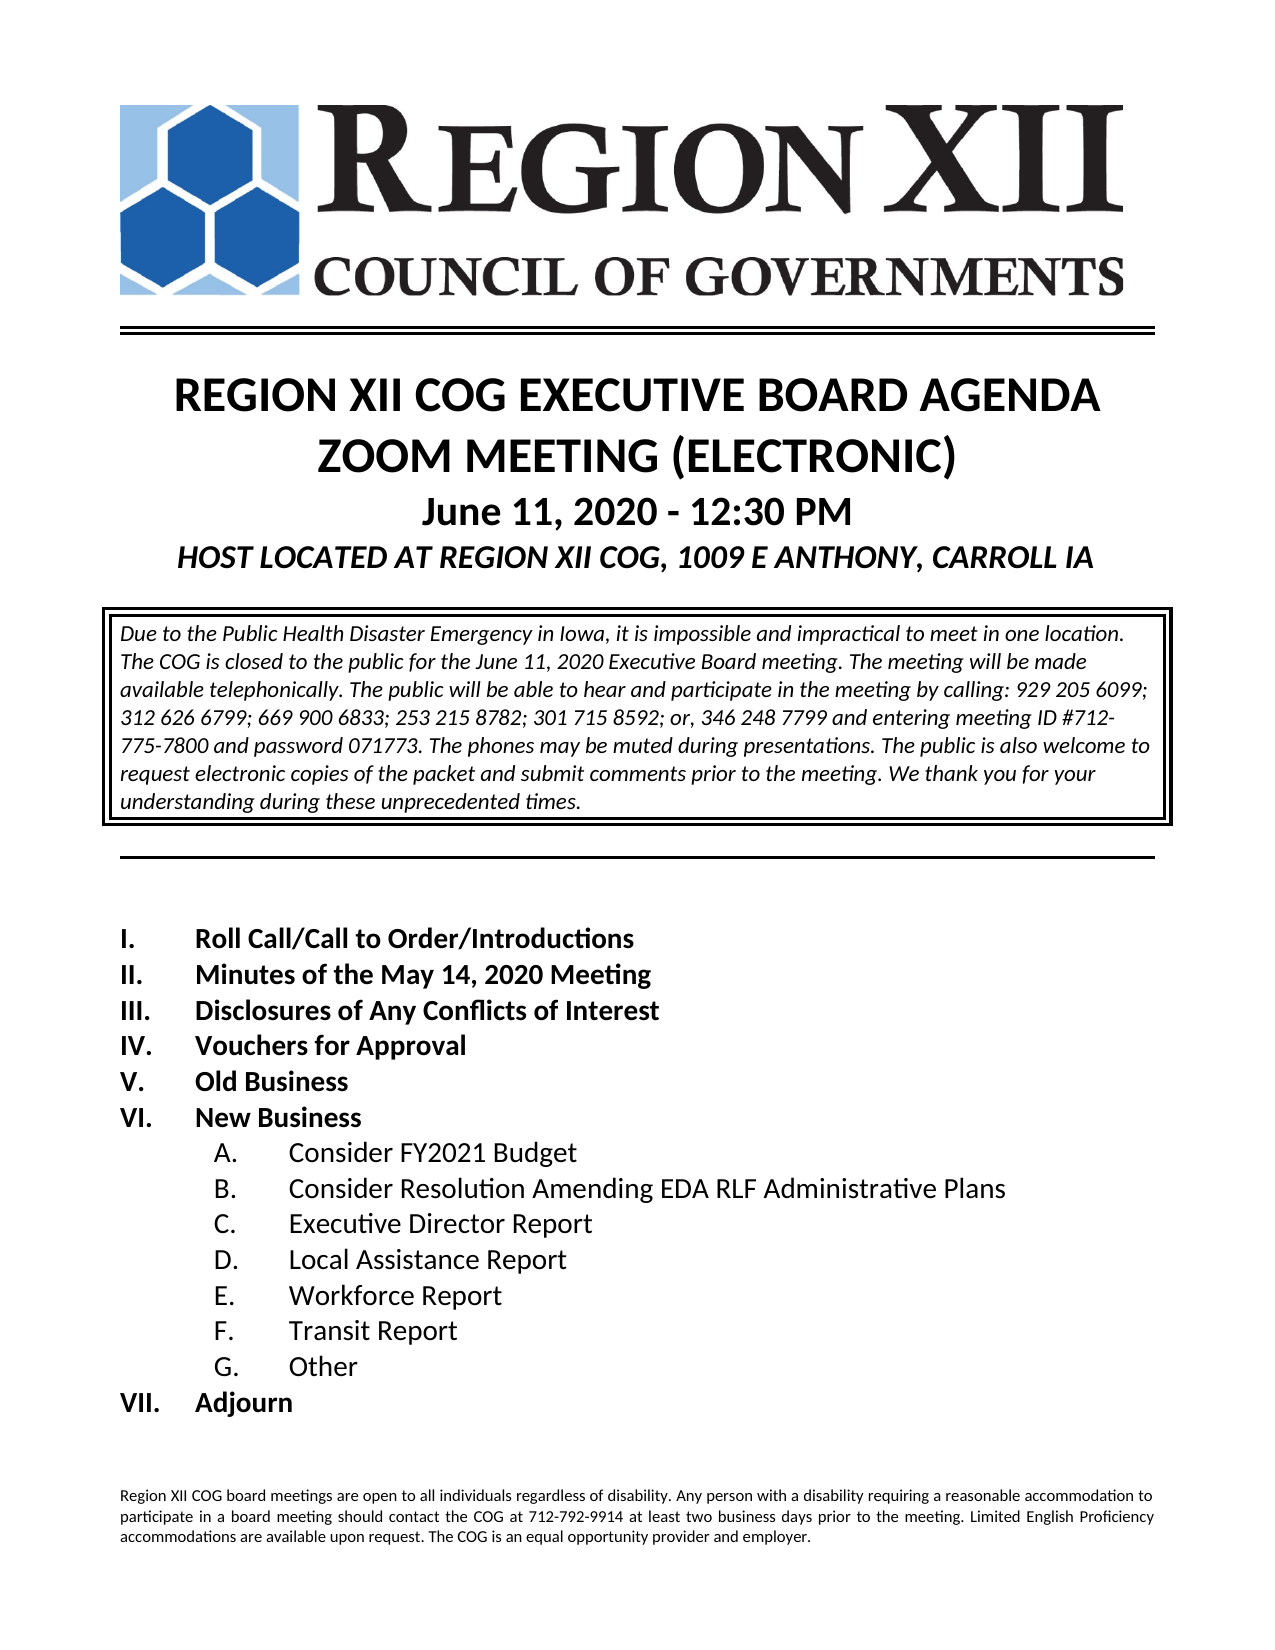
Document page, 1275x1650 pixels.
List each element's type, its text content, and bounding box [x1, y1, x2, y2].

text REGION XII COG EXECUTIVE BOARD AGENDA [120, 363, 1155, 424]
text June 11, 2020 - 12:30 PM [120, 485, 1155, 536]
list Old Business [120, 1063, 1155, 1099]
list Other [214, 1348, 1155, 1384]
text ZOOM MEETING (ELECTRONIC) [120, 424, 1155, 485]
list Disclosures of Any Conflicts of Interest [120, 992, 1155, 1027]
list Vouchers for Approval [120, 1027, 1155, 1063]
list Minutes of the May 14, 2020 Meeting [120, 956, 1155, 992]
list Roll Call/Call to Order/Introductions [120, 921, 1155, 956]
list Transit Report [214, 1312, 1155, 1348]
list Workforce Report [214, 1277, 1155, 1312]
list Local Assistance Report [214, 1241, 1155, 1277]
text VII. Adjourn [120, 1384, 1155, 1419]
list Consider Resolution Amending EDA RLF Administrative Plans [214, 1170, 1155, 1206]
text HOST LOCATED AT REGION XII COG, 1009 E ANTHONY, CARROLL IA [120, 536, 1155, 577]
list Executive Director Report [214, 1206, 1155, 1241]
text Region XII COG board meetings are open to all individuals regardless of disability. Any person with a disability requiring a reasonable accommodation to participate in a board meeting should contact the COG at 712-792-9914 at least two business days prior to the meeting. Limited English Proficiency accommodations are available upon request. The COG is an equal opportunity provider and employer. [120, 1486, 1155, 1546]
list New Business [120, 1099, 1155, 1134]
text Due to the Public Health Disaster Emergency in Iowa, it is impossible and impractical to meet in one location. The COG is closed to the public for the June 11, 2020 Executive Board meeting. The meeting will be made available telephonically. The public will be able to hear and participate in the meeting by calling: 929 205 6099; 312 626 6799; 669 900 6833; 253 215 8782; 301 715 8592; or, 346 248 7799 and entering meeting ID #712-775-7800 and password 071773. The phones may be muted during presentations. The public is also welcome to request electronic copies of the packet and submit comments prior to the meeting. We thank you for your understanding during these unprecedented times. [105, 610, 1169, 823]
picture [120, 105, 1124, 296]
list Consider FY2021 Budget [214, 1134, 1155, 1170]
